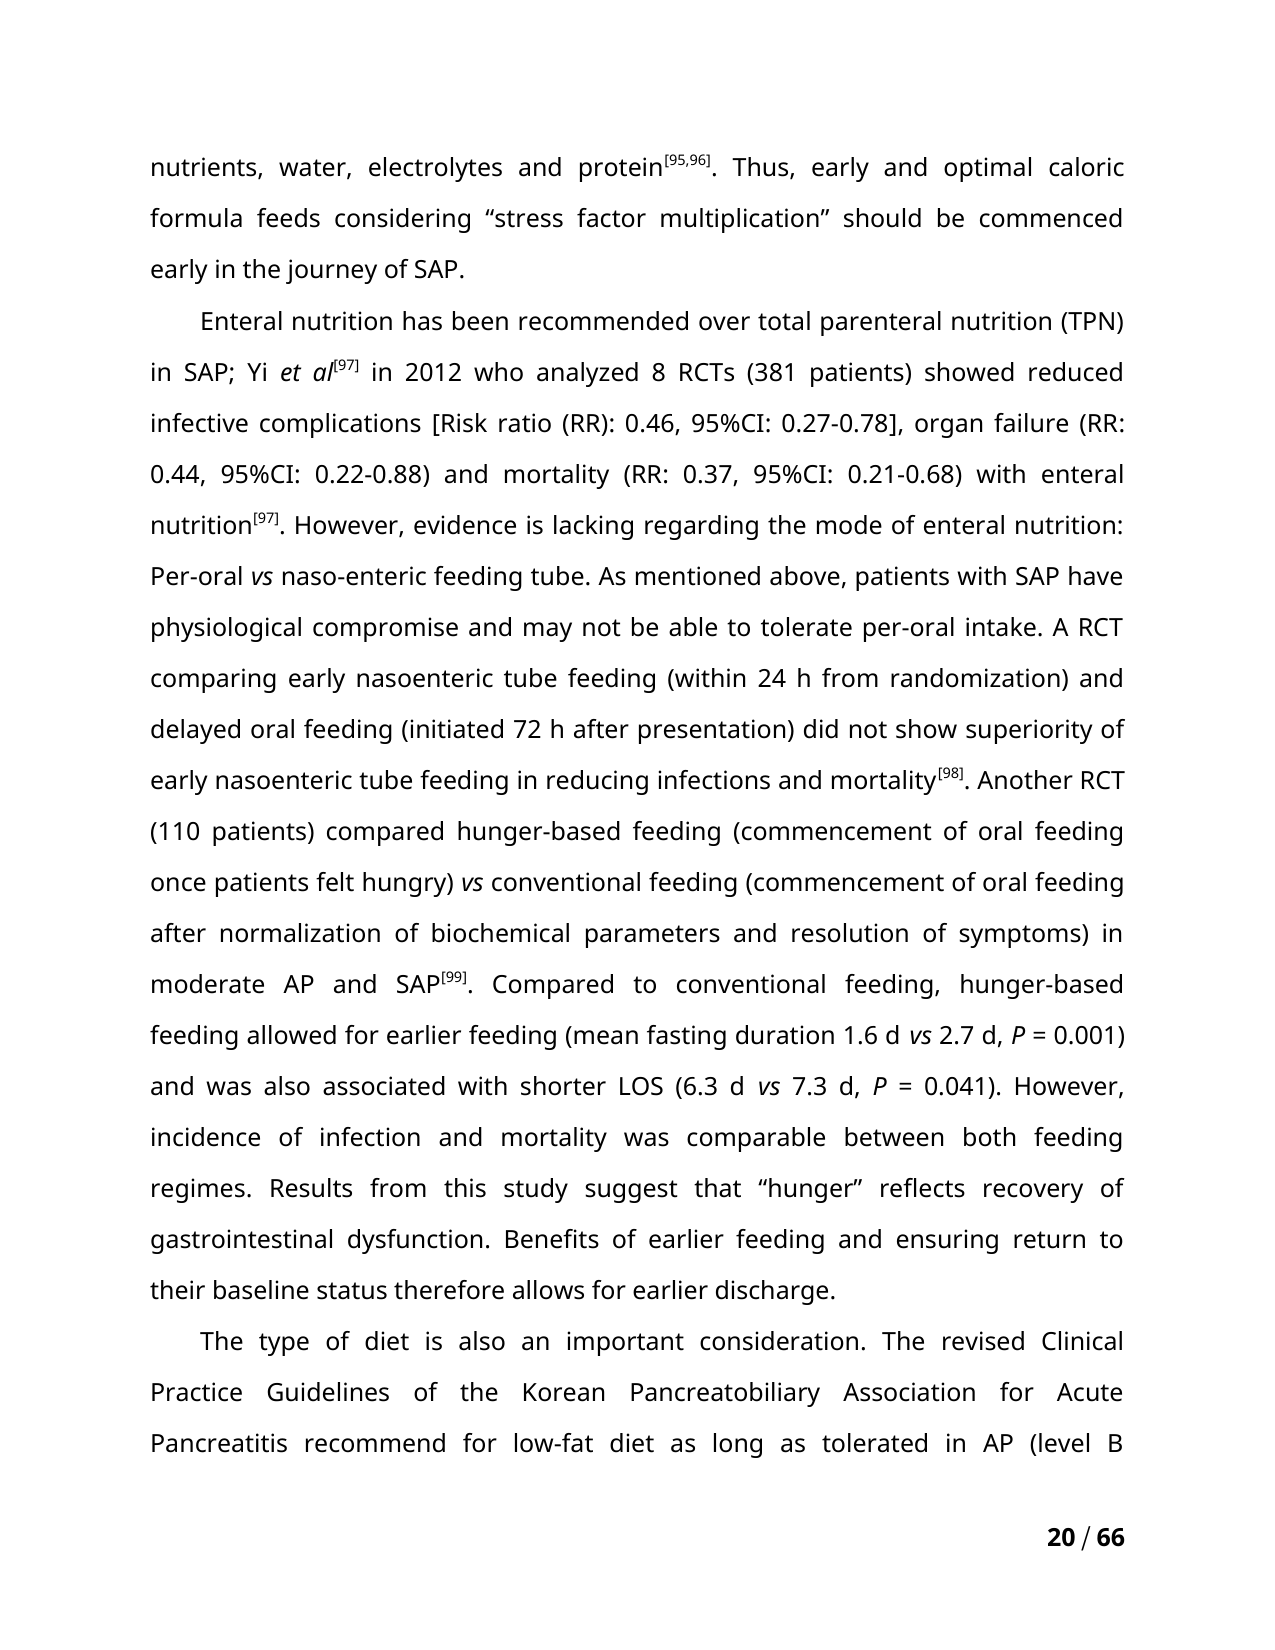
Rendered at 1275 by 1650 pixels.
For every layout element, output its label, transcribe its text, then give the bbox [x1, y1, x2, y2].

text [150, 150, 1125, 286]
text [150, 1324, 1125, 1460]
text Enteral nutrition has been recommended over total parenteral nutrition (TPN) in SAP; Yi et al[97] in 2012 who analyzed 8 RCTs (381 patients) showed reduced infective complications [Risk ratio (RR): 0.46, 95%CI: 0.27-0.78], organ failure (RR: 0.44, 95%CI: 0.22-0.88) and mortality (RR: 0.37, 95%CI: 0.21-0.68) with enteral nutrition[97]. However, evidence is lacking regarding the mode of enteral nutrition: Per-oral vs naso-enteric feeding tube. As mentioned above, patients with SAP have physiological compromise and may not be able to tolerate per-oral intake. A RCT comparing early nasoenteric tube feeding (within 24 h from randomization) and delayed oral feeding (initiated 72 h after presentation) did not show superiority of early nasoenteric tube feeding in reducing infections and mortality[98]. Another RCT (110 patients) compared hunger-based feeding (commencement of oral feeding once patients felt hungry) vs conventional feeding (commencement of oral feeding after normalization of biochemical parameters and resolution of symptoms) in moderate AP and SAP[99]. Compared to conventional feeding, hunger-based feeding allowed for earlier feeding (mean fasting duration 1.6 d vs 2.7 d, P = 0.001) and was also associated with shorter LOS (6.3 d vs 7.3 d, P = 0.041). However, incidence of infection and mortality was comparable between both feeding regimes. Results from this study suggest that “hunger” reflects recovery of gastrointestinal dysfunction. Benefits of earlier feeding and ensuring return to their baseline status therefore allows for earlier discharge. [150, 303, 1125, 1307]
